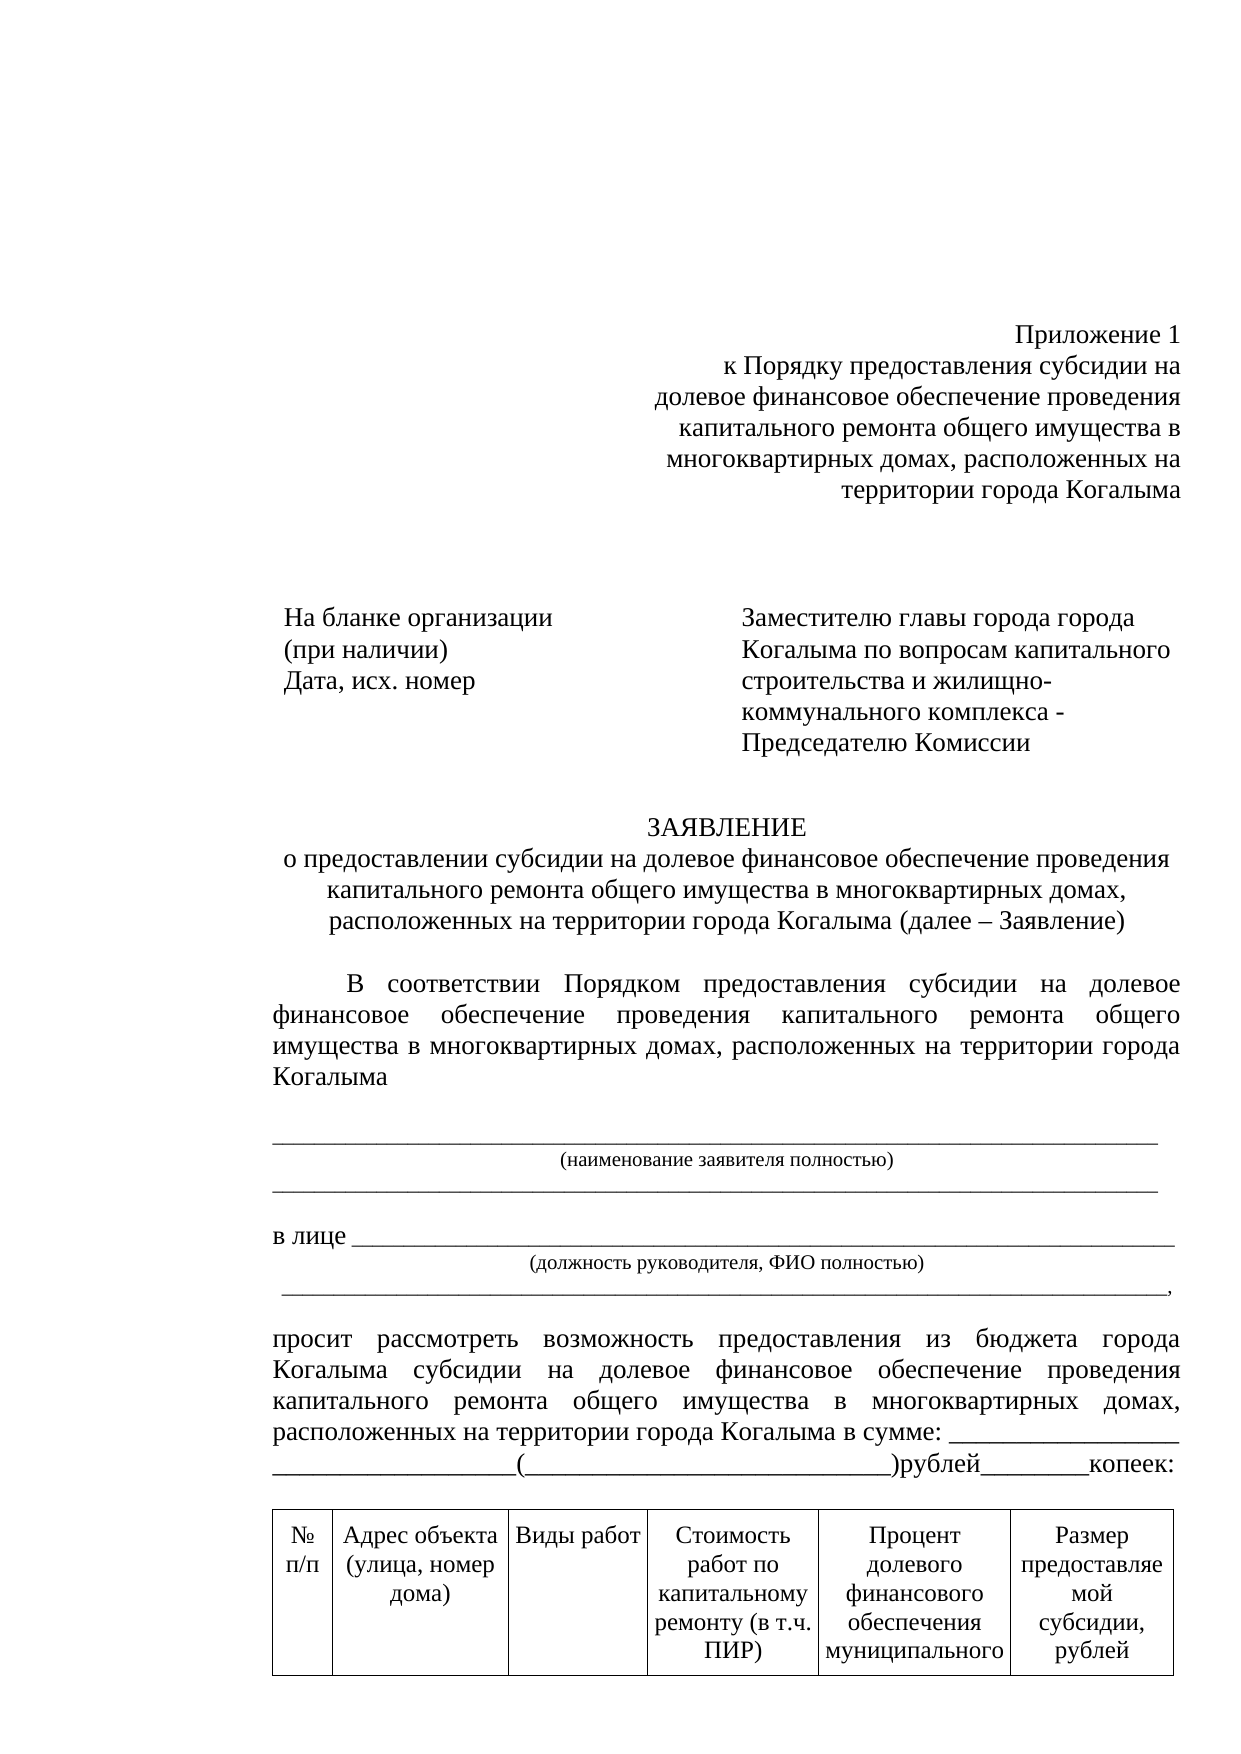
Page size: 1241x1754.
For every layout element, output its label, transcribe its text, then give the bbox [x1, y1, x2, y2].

text к Порядку предоставления субсидии на [266, 349, 1181, 380]
table_header ЗАЯВЛЕНИЕ о предоставлении субсидии на долевое финансовое обеспечение проведения капитального ремонта общего имущества в многоквартирных домах, расположенных на территории города Когалыма (далее – Заявление) В соответствии Порядком предоставления субсидии на долевое финансовое обеспечение проведения капитального ремонта общего имущества в многоквартирных домах, расположенных на территории города Когалыма _____________________________________________________________________________________ (наименование заявителя полностью) _____________________________________________________________________________________ в лице _______________________________________________________________________________ (должность руководителя, ФИО полностью) _____________________________________________________________________________________, просит рассмотреть возможность предоставления из бюджета города Когалыма субсидии на долевое финансовое обеспечение проведения капитального ремонта общего имущества в многоквартирных домах, расположенных на территории города Когалыма в сумме: _________________ __________________(___________________________)рублей________копеек: Настоящим подтверждается, что Заявитель: 1. Согласен на: - публикацию и размещение в информационно-телекоммуникационной сети «Интернет» информации в соответствии с подпунктом 2.3.4 пункта 2.3 настоящего Порядка, иной информации обо мне как заявителе, связанной с получением субсидии; - обработку персональных данных в соответствии со статьей 9 Федерального закона от 27.06.2006 №152-ФЗ «О персональных данных»; - включение в общедоступные источники моих персональных данных. 2. По состоянию на 1-ое число месяца, предшествующего месяцу, в котором планируется подача заявления о предоставлении субсидии: - не имеет неисполненную обязанность по уплате налогов, сборов, страховых взносов, пеней, штрафов, процентов, подлежащих уплате в соответствии с законодательством Российской Федерации о налогах и сборах; - не имеет просроченной задолженности по возврату в бюджет города Когалыма субсидий, бюджетных инвестиций, предоставленных в соответствии с муниципальными нормативными правовыми актами и иными правовыми актами, и иной просроченной (неурегулированной) задолженности по денежным обязательствам перед бюджетом города Когалыма; - не находится в процессе реорганизации (за исключением реорганизации в форме присоединения к юридическому лицу, являющемуся заявителем, другого юридического лица), ликвидации, в отношении заявителя не введена процедура банкротства, деятельность заявителя не приостановлена в порядке, предусмотренном законодательством Российской Федерации; - не получал субсидии из бюджета города Когалыма в соответствии с муниципальными нормативными правовыми актами и иными нормативными правовыми актами на цель, указанную в пункте 1.3 настоящего Порядка; - не является иностранным юридическим лицом, в том числе местом регистрации которого является государство или территория, включенные в утверждаемый Министерством финансов Российской Федерации перечень государств и территорий, используемых для промежуточного (офшорного) владения активами в Российской Федерации (далее - офшорные компании), а также российским юридическим лицом, в уставном (складочном) капитале которого доля прямого или косвенного (через третьих лиц) участия офшорных компаний в совокупности превышает 25 процентов (если иное не предусмотрено законодательством Российской Федерации). При расчете доли участия офшорных компаний в капитале российских юридических лиц не учитывается прямое и (или) косвенное участие офшорных компаний в капитале публичных акционерных обществ (в том числе со статусом международной компании), акции которых обращаются на организованных торгах в Российской Федерации, а также косвенное участие таких офшорных компаний в капитале других российских юридических лиц, реализованное через участие в капитале указанных публичных акционерных обществ; - не находится в перечне организаций и физических лиц, в отношении которых имеются сведения об их причастности к экстремистской деятельности или терроризму, либо в перечне организаций и физических лиц, в отношении которых имеются сведения об их причастности к распространению оружия массового уничтожения; - ознакомлен и согласен с условиями, установленными Порядком; - в случае признания заявителя, получателем субсидий из бюджета города Когалыма на предоставление субсидий из бюджета города Когалыма на долевое финансовое обеспечение проведения капитального ремонта общего имущества в многоквартирных домах, расположенных на территории города Когалыма, оформленного постановлением Администрации города Когалыма, берёт на себя обязательства подписать соглашение о предоставлении субсидий в течение 5 (пяти) рабочих дней со дня его получения от уполномоченного органа. Приложение: сведения о заявителе согласно приложению 2 к настоящему Порядку (____ стр.); документы согласно пункту 2.3.1 настоящего Порядка (наименование документа ___ стр. и т.д.); Приложение 2 к Порядку предоставления субсидии на долевое финансовое обеспечение проведения капитального ремонта общего имущества в многоквартирных домах, расположенных на территории города Когалыма Сведения о заявителе на предоставление субсидий из бюджета города Когалыма на долевое финансовое обеспечение проведения капитального ремонта общего имущества в многоквартирных домах, расположенных на территории города Когалыма Приложение 3 к Порядку предоставления субсидии на долевое финансовое обеспечение проведения капитального ремонта общего имущества в многоквартирных домах, расположенных на территории города Когалыма Положение о комиссии по рассмотрению заявления на предоставление субсидий из бюджета города Когалыма на долевое финансовое обеспечение проведения капитального ремонта общего имущества в многоквартирных домах, расположенных на территории города Когалыма (далее – Комиссия) 1. Общие положения Комиссия представляет собой коллегиальный орган, специально сформированный для рассмотрения заявления на предоставление субсидий из бюджета города Когалыма на долевое финансовое обеспечение проведения капитального ремонта общего имущества в многоквартирных домах, расположенных на территории города Когалыма. Комиссия в своей деятельности руководствуется Конституцией Российской Федерации, Бюджетным кодексом Российской Федерации, законами Российской Федерации, нормативными правовыми актами Президента и Правительства Российской Федерации, законами и нормативными правовыми актами Ханты-Мансийского автономного округа – Югры, муниципальными нормативными правовыми актами города Когалыма, порядком предоставления субсидии на долевое финансовое обеспечение проведения капитального ремонта общего имущества в многоквартирных домах, расположенных на территории города Когалыма (далее – Порядок). Основные задачи Комиссии Рассмотрение заявлений на предоставление субсидий из бюджета города Когалыма на долевое финансовое обеспечение проведения капитального ремонта общего имущества в многоквартирных домах, расположенных на территории города Когалыма на предмет их соответствия критериям и требованиям, установленным Порядком. Права и обязанности членов Комиссии Комиссия имеет право: 3.1.1. Рассматривать представленные заявления на предмет их соответствия критериям и требованиям, установленным Порядком; 3.1.2. Принять одно из решений: - о соответствии заявителя критериям и требованиям на получение субсидии и утвердить постановлением Администрации города Когалыма решение о предоставлении субсидии; - о несоответствии заявителя критериям и требованиям на получение субсидии и утвердить постановлением Администрации города Когалыма решение о предоставлении субсидии. 3.2. В случае, если член Комиссии лично, прямо или косвенно заинтересован в результатах рассмотрения заявления, он обязан проинформировать об этом Комиссию до организации заседания Комиссии. Под личной заинтересованностью члена Комиссии понимается возможность получения им доходов (неосновательного обогащения) в денежной либо натуральной форме, доходов в виде материальной выгоды непосредственно для члена Комиссии, его близких родственников, а также граждан или организаций, с которыми член Комиссии связан финансовыми или иными обязательствами. В данном случае Комиссией принимается решение о замене члена Комиссии представителем того структурного подразделения Администрации города Когалыма, сотрудником которого он является. Порядок деятельности Комиссии Формой работы Комиссии является её заседание. Комиссия проводит заседания по мере поступления заявлений о предоставлении субсидий из бюджета города Когалыма на долевое финансовое обеспечение проведения капитального ремонта общего имущества в многоквартирных домах, расположенных на территории города Когалыма. 4.2. В случае отсутствия председателя или членов Комиссии (отпуск, болезнь, командировка и т.п.) их права и обязанности, предусмотренные Положением, переходят к лицам, замещающим их согласно должностным инструкциям и (или) распоряжениям (приказам) об исполнении обязанностей. 4.3. Председатель Комиссии: - осуществляет руководство работой Комиссии; - ведёт заседания Комиссии; - подписывает протоколы заседаний Комиссии; - организует решение иных вопросов в рамках компетенции Комиссии. 4.4. Секретарь Комиссии: - осуществляет работу под руководством председателя Комиссии; - извещает членов Комиссии о месте и времени проведения заседания; - оформляет протокол заседаний Комиссии. - выполняет поручения председателя Комиссии по другим вопросам, связанным с деятельностью Комиссии. Заседание Комиссии считается правомочным, если в нём принимает участие более половины состава Комиссии. Решение Комиссии оформляется протоколом, который подписывается председателем и членами Комиссии. Приложение 4 к Порядку предоставления субсидии на долевое финансовое обеспечение проведения капитального ремонта общего имущества в многоквартирных домах, расположенных на территории города Когалыма Состав комиссии по принятию решения о предоставлении (об отказе в предоставлении) субсидий из бюджета города Когалыма на долевое финансовое обеспечение проведения капитального ремонта общего имущества в многоквартирных домах, расположенных на территории города Когалыма [266, 505, 1188, 1687]
text Приложение 1 [266, 318, 1181, 349]
text долевое финансовое обеспечение проведения [266, 380, 1181, 411]
text капитального ремонта общего имущества в [266, 411, 1181, 442]
text территории города Когалыма [266, 473, 1181, 505]
text многоквартирных домах, расположенных на [266, 442, 1181, 473]
